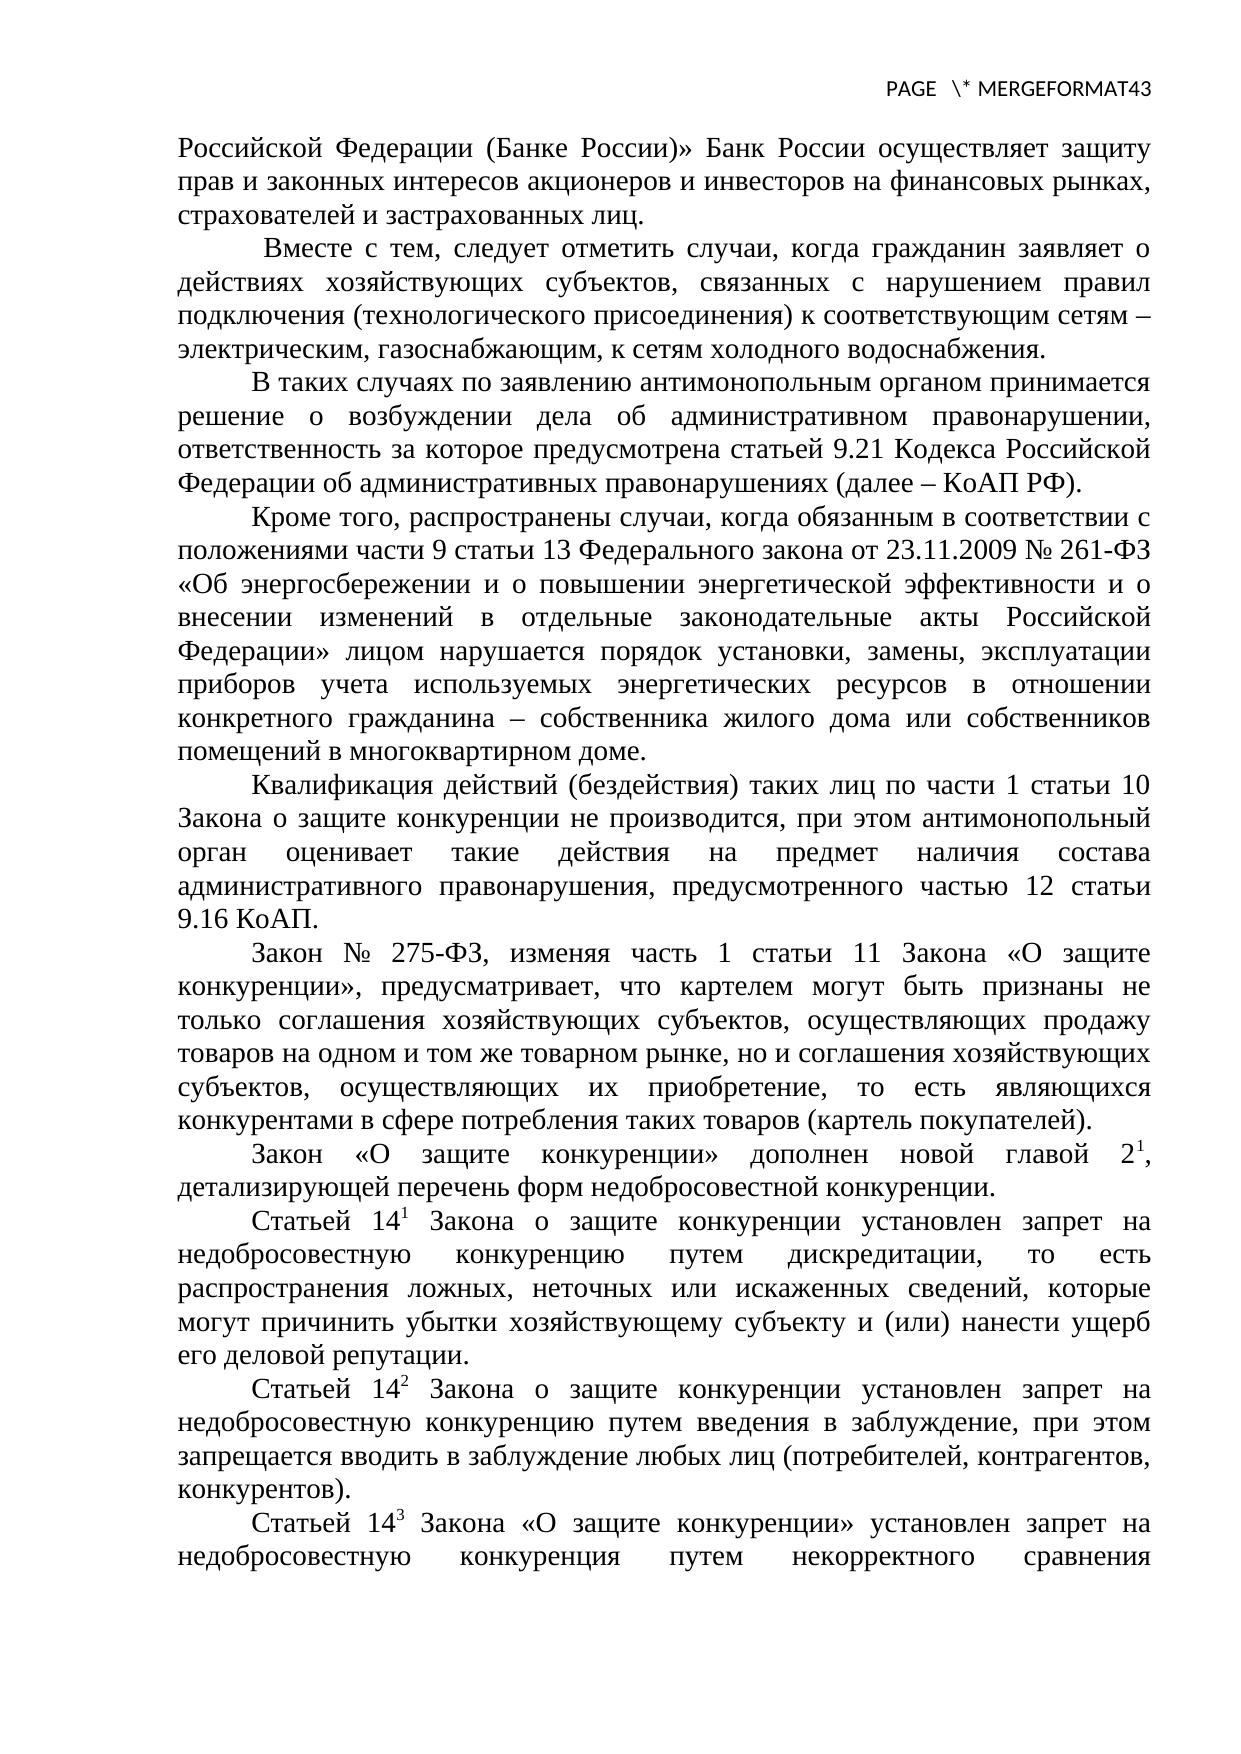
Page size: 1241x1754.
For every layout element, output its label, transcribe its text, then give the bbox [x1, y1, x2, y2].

text Статьей 141 Закона о защите конкуренции установлен запрет на недобросовестную конкуренцию путем дискредитации, то есть распространения ложных, неточных или искаженных сведений, которые могут причинить убытки хозяйствующему субъекту и (или) нанести ущерб его деловой репутации. [177, 1203, 1152, 1371]
text Закон «О защите конкуренции» дополнен новой главой 21, детализирующей перечень форм недобросовестной конкуренции. [177, 1136, 1152, 1203]
text В таких случаях по заявлению антимонопольным органом принимается решение о возбуждении дела об административном правонарушении, ответственность за которое предусмотрена статьей 9.21 Кодекса Российской Федерации об административных правонарушениях (далее – КоАП РФ). [177, 364, 1152, 499]
text Квалификация действий (бездействия) таких лиц по части 1 статьи 10 Закона о защите конкуренции не производится, при этом антимонопольный орган оценивает такие действия на предмет наличия состава административного правонарушения, предусмотренного частью 12 статьи 9.16 КоАП. [177, 767, 1152, 935]
text Закон № 275-ФЗ, изменяя часть 1 статьи 11 Закона «О защите конкуренции», предусматривает, что картелем могут быть признаны не только соглашения хозяйствующих субъектов, осуществляющих продажу товаров на одном и том же товарном рынке, но и соглашения хозяйствующих субъектов, осуществляющих их приобретение, то есть являющихся конкурентами в сфере потребления таких товаров (картель покупателей). [177, 935, 1152, 1136]
text Статьей 142 Закона о защите конкуренции установлен запрет на недобросовестную конкуренцию путем введения в заблуждение, при этом запрещается вводить в заблуждение любых лиц (потребителей, контрагентов, конкурентов). [177, 1371, 1152, 1505]
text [177, 1505, 1152, 1572]
text Вместе с тем, следует отметить случаи, когда гражданин заявляет о действиях хозяйствующих субъектов, связанных с нарушением правил подключения (технологического присоединения) к соответствующим сетям – электрическим, газоснабжающим, к сетям холодного водоснабжения. [177, 230, 1152, 364]
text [177, 130, 1152, 230]
text Кроме того, распространены случаи, когда обязанным в соответствии с положениями части 9 статьи 13 Федерального закона от 23.11.2009 № 261-ФЗ «Об энергосбережении и о повышении энергетической эффективности и о внесении изменений в отдельные законодательные акты Российской Федерации» лицом нарушается порядок установки, замены, эксплуатации приборов учета используемых энергетических ресурсов в отношении конкретного гражданина – собственника жилого дома или собственников помещений в многоквартирном доме. [177, 499, 1152, 767]
